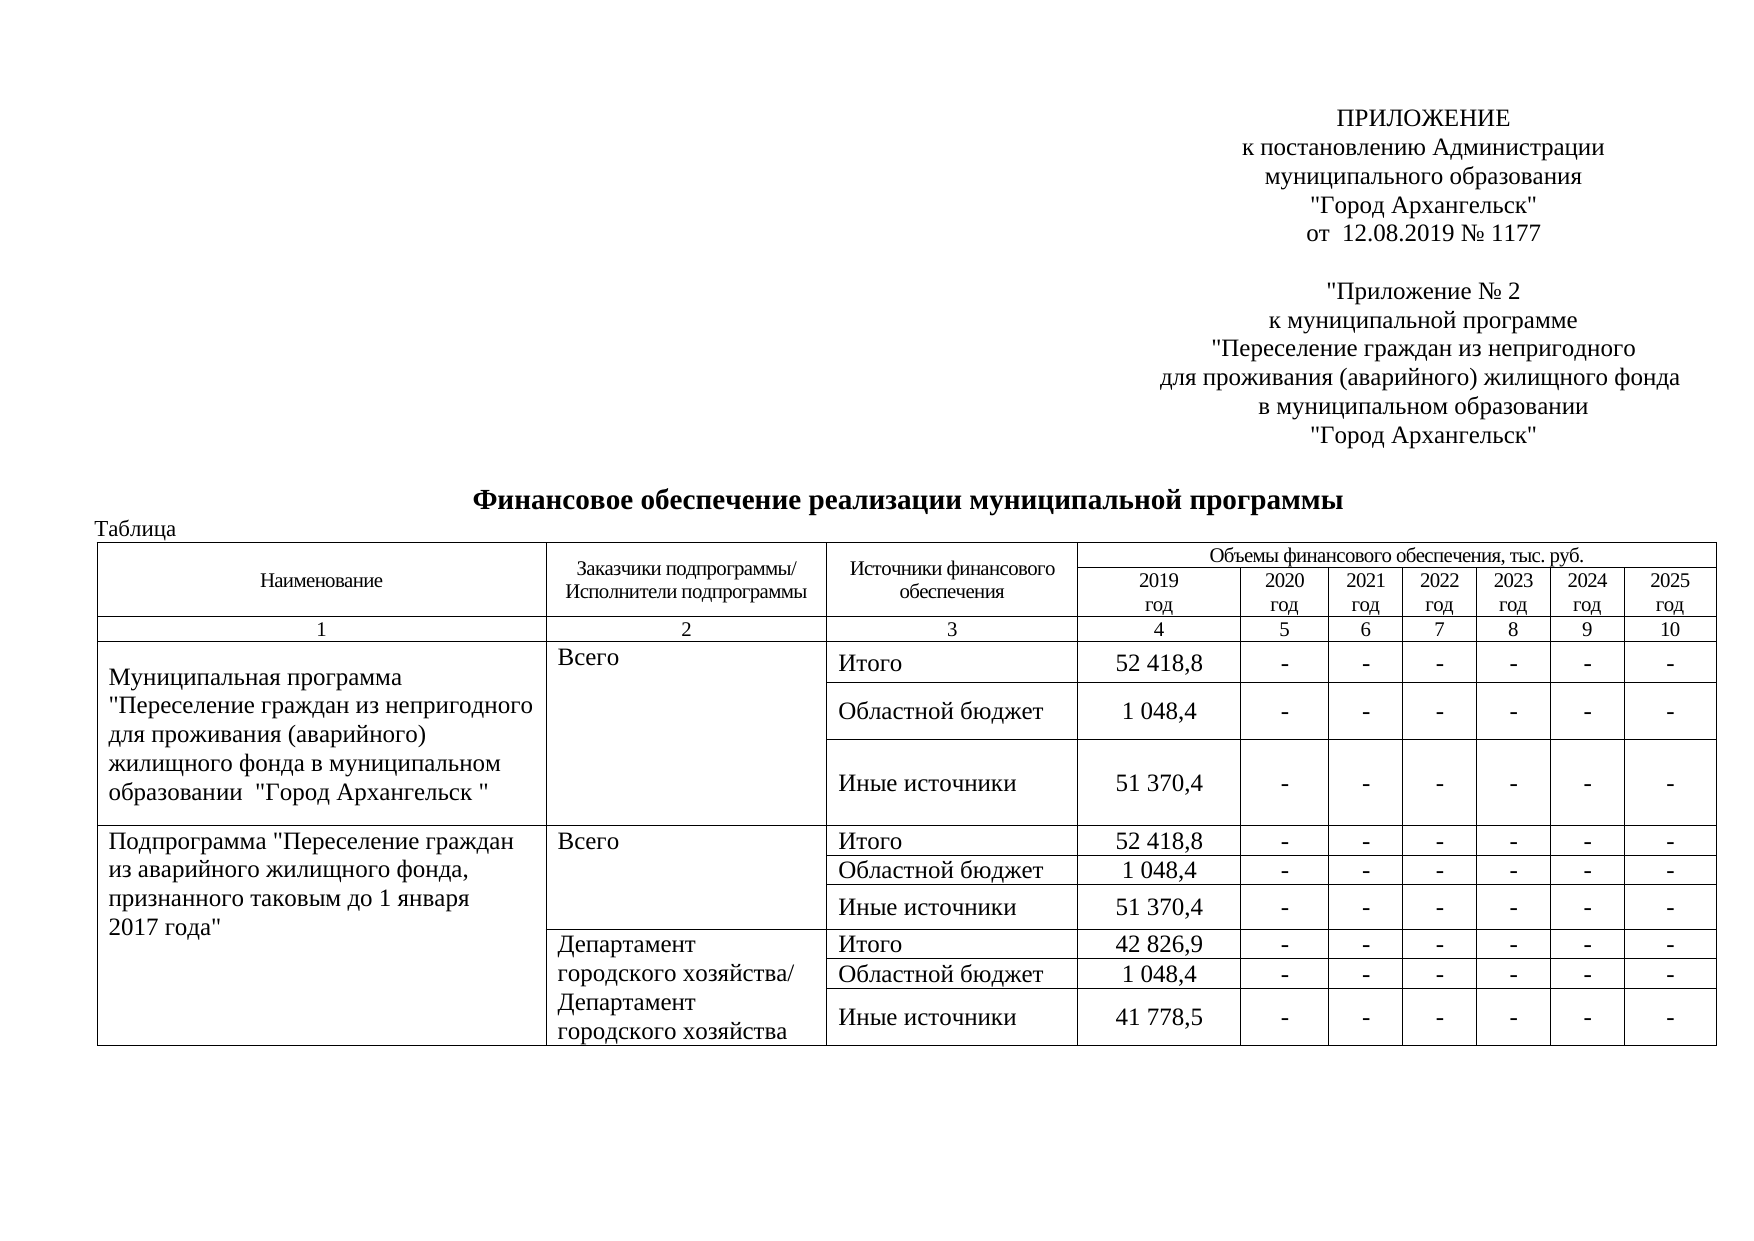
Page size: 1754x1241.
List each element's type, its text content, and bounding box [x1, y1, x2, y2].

table_cell - [1551, 856, 1624, 884]
table_cell 6 [1329, 617, 1402, 641]
table_cell 5 [1241, 617, 1328, 641]
table_cell Всего [547, 642, 826, 825]
text "Город Архангельск" [1152, 420, 1695, 448]
table_cell 2020 год [1241, 568, 1328, 616]
table_cell Областной бюджет [827, 856, 1077, 884]
table_cell 3 [827, 617, 1077, 641]
table_cell - [1241, 856, 1328, 884]
table_cell - [1477, 989, 1550, 1044]
table_cell - [1551, 740, 1624, 825]
table_cell 51 370,4 [1078, 885, 1240, 928]
table_cell 2023 год [1477, 568, 1550, 616]
text муниципального образования [1152, 161, 1695, 190]
table_cell - [1329, 930, 1402, 958]
table_cell - [1477, 642, 1550, 682]
table_cell - [1329, 959, 1402, 988]
table_cell Итого [827, 826, 1077, 854]
table_cell - [1403, 930, 1476, 958]
table_cell Иные источники [827, 885, 1077, 928]
table_cell 52 418,8 [1078, 826, 1240, 854]
table_cell 51 370,4 [1078, 740, 1240, 825]
table_cell - [1551, 989, 1624, 1044]
table_cell - [1625, 642, 1716, 682]
table_cell - [1477, 683, 1550, 738]
table_cell - [1477, 740, 1550, 825]
table_cell - [1403, 885, 1476, 928]
table_cell Областной бюджет [827, 959, 1077, 988]
table_cell - [1477, 959, 1550, 988]
text к муниципальной программе [1152, 305, 1695, 333]
table_cell 2022 год [1403, 568, 1476, 616]
table_cell - [1625, 959, 1716, 988]
table_cell - [1625, 885, 1716, 928]
text для проживания (аварийного) жилищного фонда в муниципальном образовании [1152, 362, 1695, 420]
table_cell 2019 год [1078, 568, 1240, 616]
table_cell - [1241, 989, 1328, 1044]
table_cell - [1329, 826, 1402, 854]
table_cell Всего [547, 826, 826, 928]
table_header Источники финансового обеспечения [827, 543, 1077, 616]
table_cell - [1551, 959, 1624, 988]
table_cell - [1241, 959, 1328, 988]
text "Приложение № 2 [1152, 276, 1695, 305]
table_cell - [1625, 683, 1716, 738]
table_header Объемы финансового обеспечения, тыс. руб. [1078, 543, 1716, 567]
table_cell 1 048,4 [1078, 856, 1240, 884]
table_cell Областной бюджет [827, 683, 1077, 738]
table_cell 4 [1078, 617, 1240, 641]
table_cell - [1241, 826, 1328, 854]
table_cell - [1403, 642, 1476, 682]
text Финансовое обеспечение реализации муниципальной программы [88, 482, 1728, 516]
text "Город Архангельск" [1152, 190, 1695, 218]
table_cell 2024 год [1551, 568, 1624, 616]
table_cell Итого [827, 930, 1077, 958]
table_cell 2 [547, 617, 826, 641]
table_cell 42 826,9 [1078, 930, 1240, 958]
table_cell - [1403, 740, 1476, 825]
table_cell - [1403, 856, 1476, 884]
table_cell Департамент городского хозяйства/ Департамент городского хозяйства [547, 930, 826, 1044]
table_cell - [1477, 856, 1550, 884]
table_cell 52 418,8 [1078, 642, 1240, 682]
text от 12.08.2019 № 1177 [1152, 218, 1695, 247]
table_cell - [1477, 930, 1550, 958]
table_cell Подпрограмма "Переселение граждан из аварийного жилищного фонда, признанного таковым до 1 января 2017 года" [98, 826, 546, 1044]
table_cell - [1329, 885, 1402, 928]
table_cell - [1329, 740, 1402, 825]
table_cell - [1241, 930, 1328, 958]
table_header Заказчики подпрограммы/ Исполнители подпрограммы [547, 543, 826, 616]
table_cell - [1551, 885, 1624, 928]
table_cell Иные источники [827, 740, 1077, 825]
table_cell 1 [98, 617, 546, 641]
table_cell - [1625, 989, 1716, 1044]
table_cell Иные источники [827, 989, 1077, 1044]
table_cell - [1625, 740, 1716, 825]
table_cell - [1403, 989, 1476, 1044]
text "Переселение граждан из непригодного [1152, 333, 1695, 362]
table_cell - [1329, 856, 1402, 884]
table_cell - [1329, 989, 1402, 1044]
table_cell - [1477, 885, 1550, 928]
table_cell - [1241, 642, 1328, 682]
table_header Наименование [98, 543, 546, 616]
table_cell 1 048,4 [1078, 683, 1240, 738]
table_cell - [1329, 642, 1402, 682]
table_cell - [1403, 826, 1476, 854]
table_cell Итого [827, 642, 1077, 682]
table_cell - [1477, 826, 1550, 854]
table_cell - [1241, 740, 1328, 825]
text к постановлению Администрации [1152, 132, 1695, 161]
text Таблица [88, 516, 1695, 542]
table_cell 2021 год [1329, 568, 1402, 616]
table_cell 2025 год [1625, 568, 1716, 616]
table_cell - [1329, 683, 1402, 738]
table_cell 7 [1403, 617, 1476, 641]
table_cell - [1551, 683, 1624, 738]
table_cell - [1241, 683, 1328, 738]
table_cell - [1241, 885, 1328, 928]
table_cell 8 [1477, 617, 1550, 641]
table_cell 1 048,4 [1078, 959, 1240, 988]
text ПРИЛОЖЕНИЕ [1152, 103, 1695, 132]
table_cell - [1403, 683, 1476, 738]
table_cell - [1403, 959, 1476, 988]
table_cell Муниципальная программа "Переселение граждан из непригодного для проживания (аварийного) жилищного фонда в муниципальном образовании "Город Архангельск " [98, 642, 546, 825]
table_cell 41 778,5 [1078, 989, 1240, 1044]
table_cell - [1625, 856, 1716, 884]
table_cell - [1551, 642, 1624, 682]
